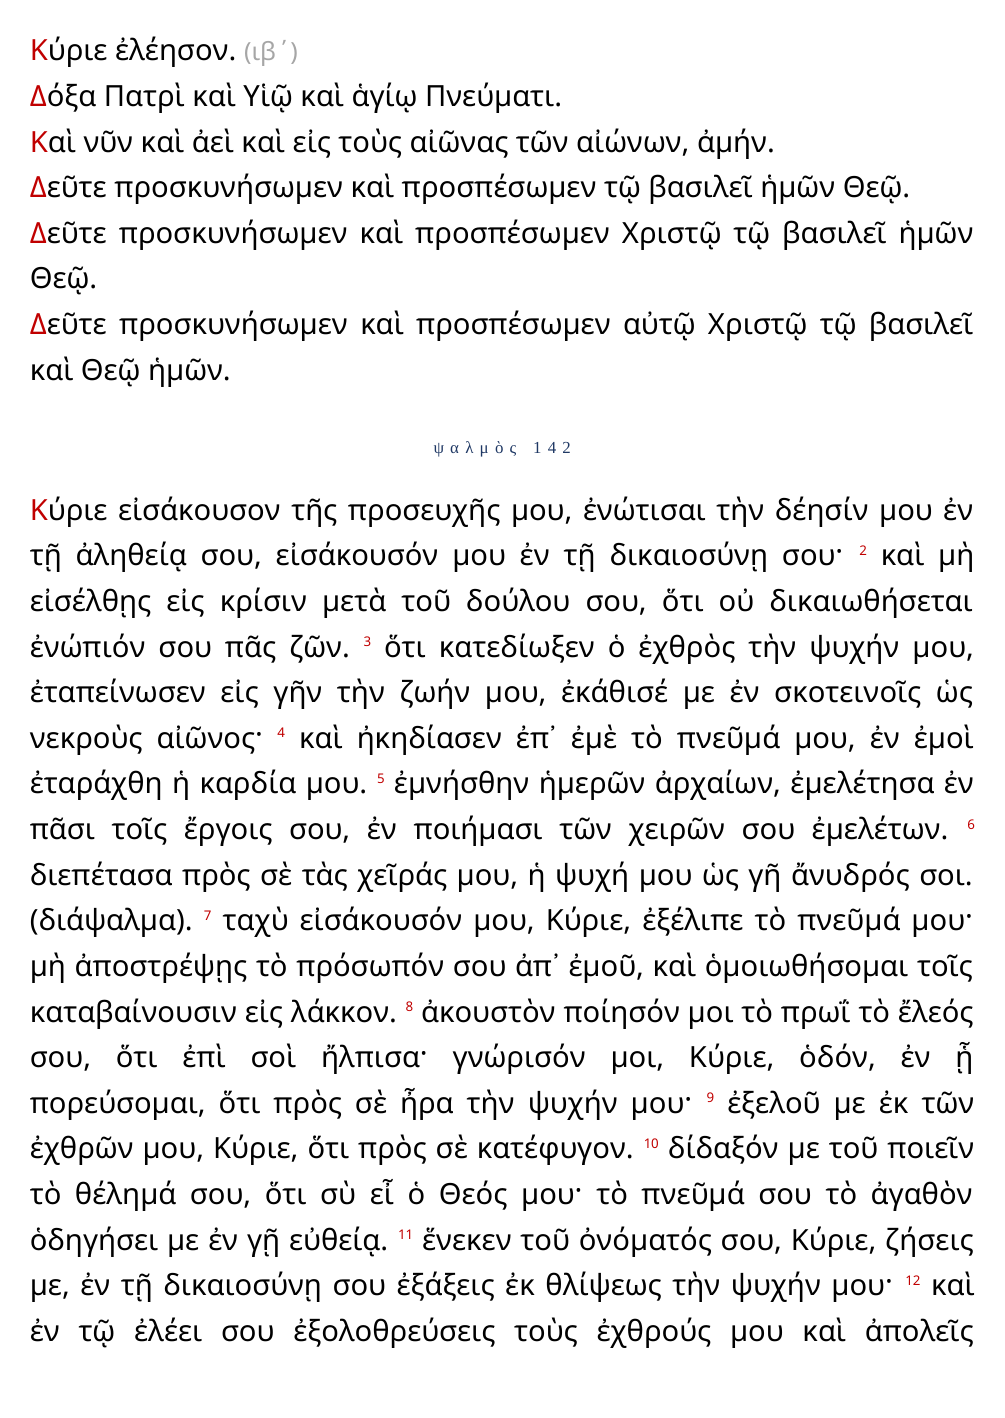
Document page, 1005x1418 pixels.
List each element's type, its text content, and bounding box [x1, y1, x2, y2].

text Καὶ νῦν καὶ ἀεὶ καὶ εἰς τοὺς αἰῶνας τῶν αἰώνων, ἀμήν. [29, 121, 974, 161]
text Δεῦτε προσκυνήσωμεν καὶ προσπέσωμεν Χριστῷ τῷ βασιλεῖ ἡμῶν Θεῷ. [29, 212, 974, 297]
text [29, 489, 974, 1350]
text Δόξα Πατρὶ καὶ Υἱῷ καὶ ἁγίῳ Πνεύματι. [29, 75, 974, 115]
text Κύριε ἐλέησον. (ιβ΄) [29, 29, 974, 69]
text Δεῦτε προσκυνήσωμεν καὶ προσπέσωμεν τῷ βασιλεῖ ἡμῶν Θεῷ. [29, 166, 974, 206]
text Δεῦτε προσκυνήσωμεν καὶ προσπέσωμεν αὐτῷ Χριστῷ τῷ βασιλεῖ καὶ Θεῷ ἡμῶν. [29, 303, 974, 389]
subtitle ψαλμὸς 142 [29, 424, 974, 457]
